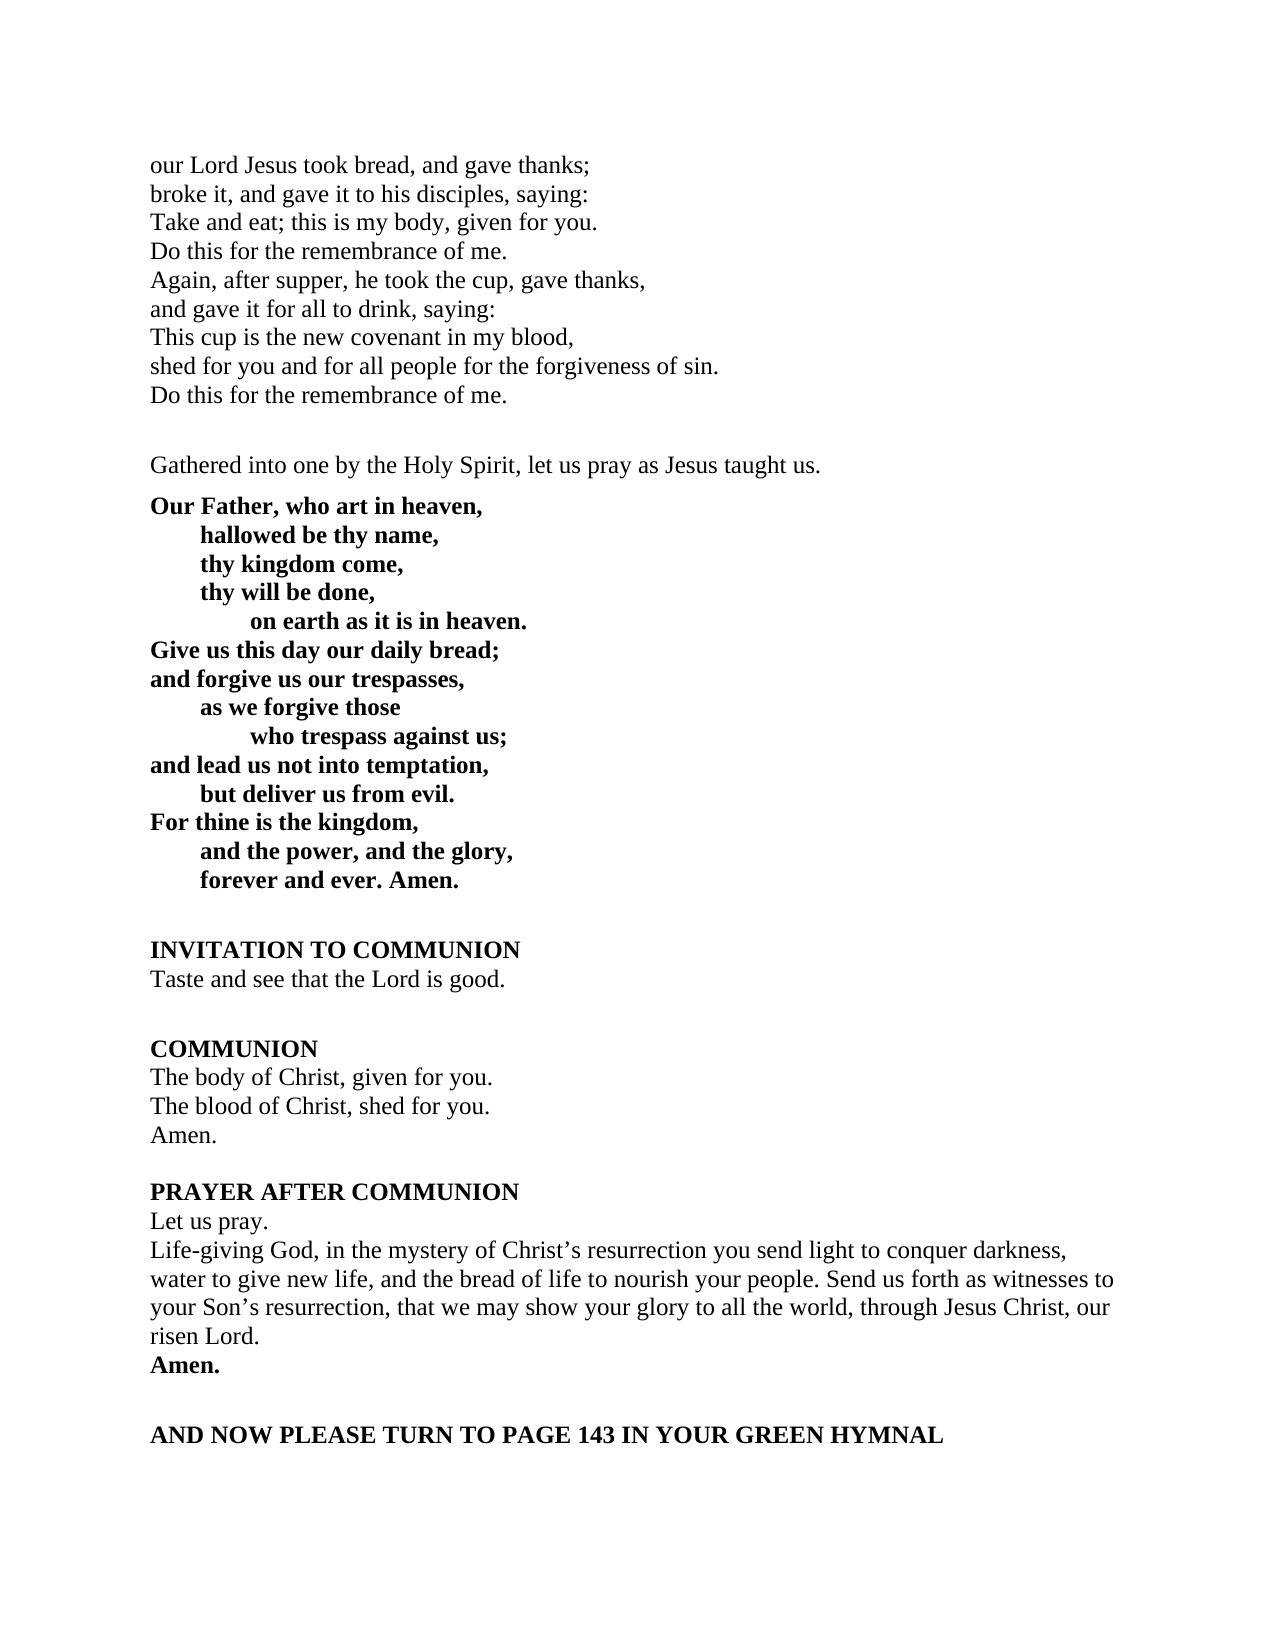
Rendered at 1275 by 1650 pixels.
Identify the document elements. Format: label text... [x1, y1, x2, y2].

text and the power, and the glory, [150, 836, 1125, 865]
text and forgive us our trespasses, [150, 664, 1125, 692]
text And now please turn to page 143 in your green hymnal [150, 1420, 1125, 1449]
text on earth as it is in heaven. [150, 606, 1125, 635]
text thy kingdom come, [150, 549, 1125, 577]
text This cup is the new covenant in my blood, [150, 322, 1125, 351]
text The blood of Christ, shed for you. [150, 1091, 1125, 1120]
text Taste and see that the Lord is good. [150, 964, 1125, 992]
text thy will be done, [150, 577, 1125, 606]
text Amen. [150, 1120, 1125, 1149]
text and gave it for all to drink, saying: [150, 294, 1125, 322]
text but deliver us from evil. [150, 779, 1125, 807]
text Let us pray. [150, 1206, 1125, 1235]
text Our Father, who art in heaven, [150, 491, 1125, 520]
text forever and ever. Amen. [150, 865, 1125, 894]
text Invitation to Communion [150, 935, 1125, 964]
text who trespass against us; [150, 721, 1125, 750]
text Gathered into one by the Holy Spirit, let us pray as Jesus taught us. [150, 450, 1125, 479]
text Prayer after Communion [150, 1177, 1125, 1206]
text hallowed be thy name, [150, 520, 1125, 549]
text as we forgive those [150, 692, 1125, 721]
text Take and eat; this is my body, given for you. [150, 207, 1125, 236]
text Communion [150, 1034, 1125, 1062]
text our Lord Jesus took bread, and gave thanks; [150, 150, 1125, 179]
text Do this for the remembrance of me. [150, 236, 1125, 265]
text and lead us not into temptation, [150, 750, 1125, 779]
text shed for you and for all people for the forgiveness of sin. [150, 351, 1125, 380]
text Life-giving God, in the mystery of Christ’s resurrection you send light to conquer darkness, water to give new life, and the bread of life to nourish your people. Send us forth as witnesses to your Son’s resurrection, that we may show your glory to all the world, through Jesus Christ, our risen Lord. [150, 1235, 1125, 1350]
text broke it, and gave it to his disciples, saying: [150, 179, 1125, 207]
text Amen. [150, 1350, 1125, 1379]
text Do this for the remembrance of me. [150, 380, 1125, 409]
text The body of Christ, given for you. [150, 1062, 1125, 1091]
text Give us this day our daily bread; [150, 635, 1125, 664]
text For thine is the kingdom, [150, 807, 1125, 836]
text Again, after supper, he took the cup, gave thanks, [150, 265, 1125, 294]
